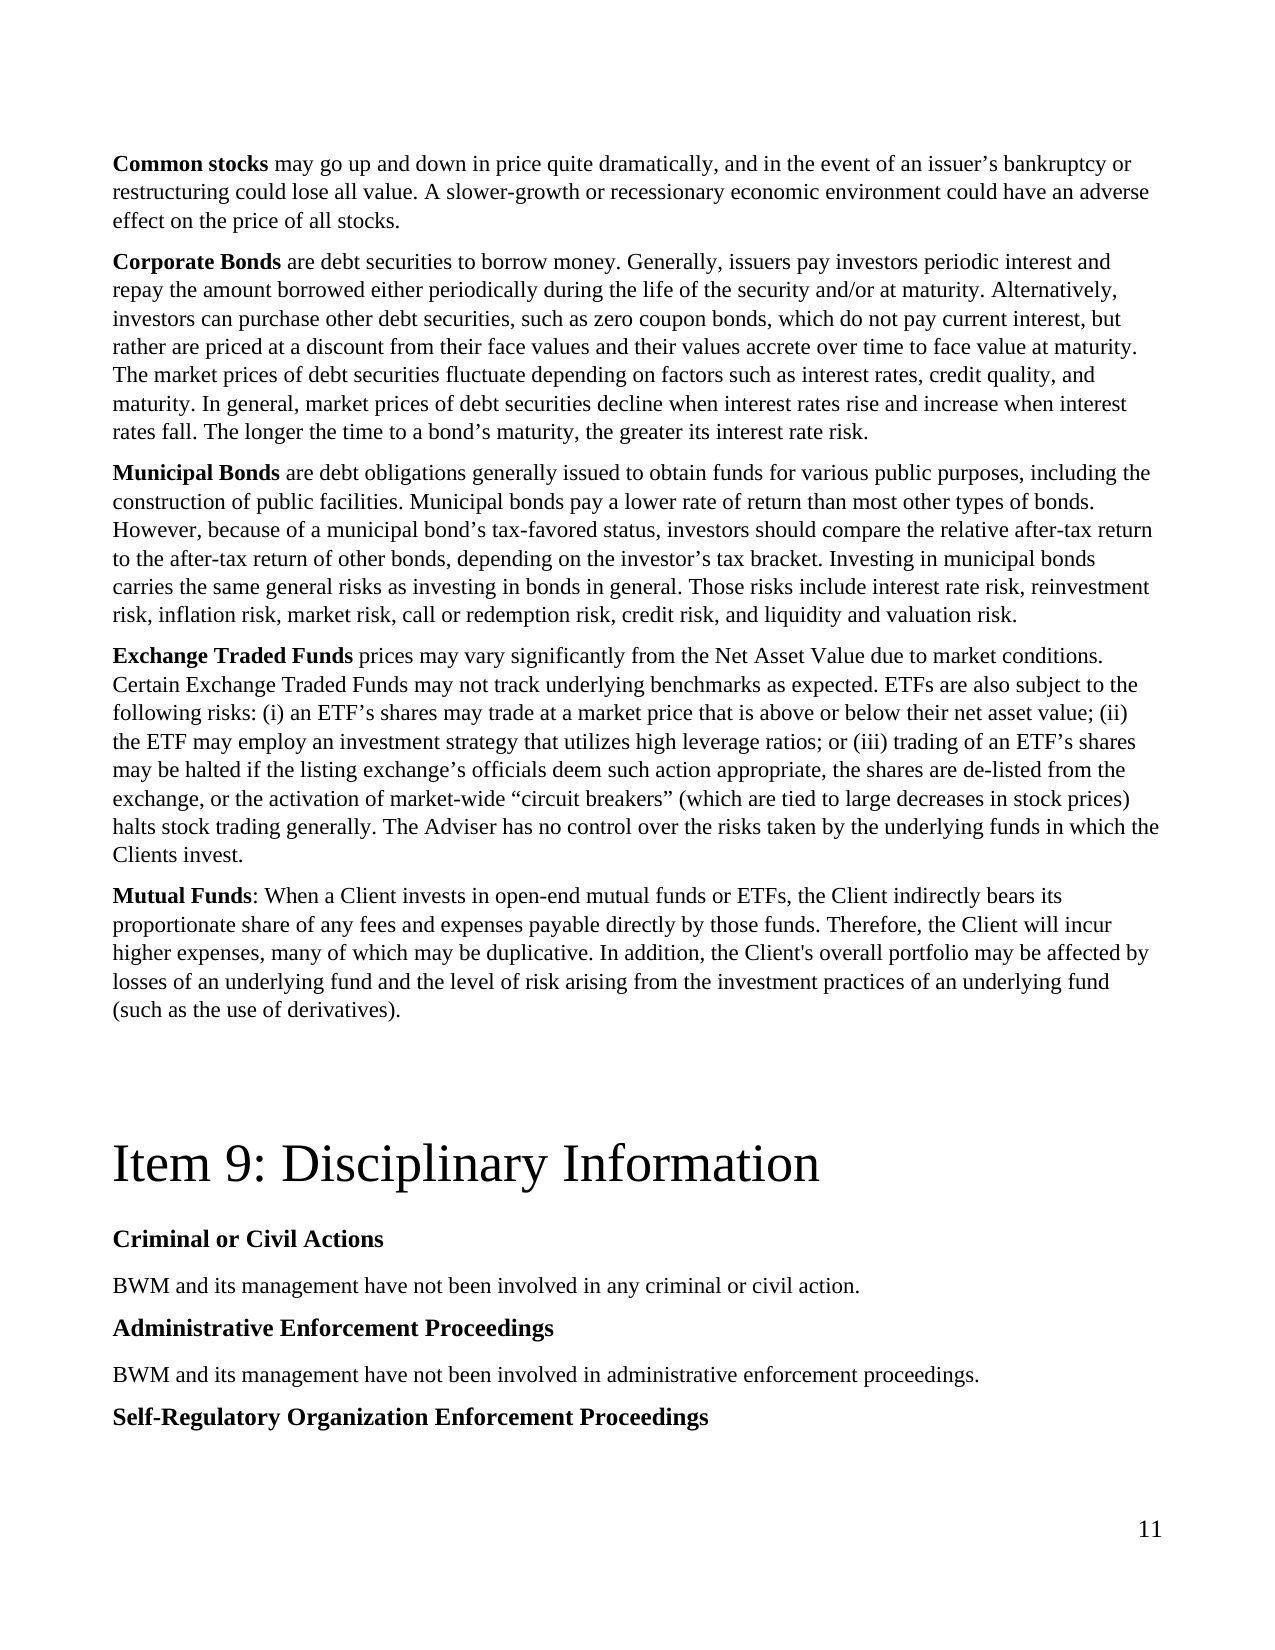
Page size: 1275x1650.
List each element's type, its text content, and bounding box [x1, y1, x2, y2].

text Criminal or Civil Actions [112, 1224, 1162, 1253]
text Mutual Funds: When a Client invests in open-end mutual funds or ETFs, the Client indirectly bears its proportionate share of any fees and expenses payable directly by those funds. Therefore, the Client will incur higher expenses, many of which may be duplicative. In addition, the Client's overall portfolio may be affected by losses of an underlying fund and the level of risk arising from the investment practices of an underlying fund (such as the use of derivatives). [112, 882, 1162, 1023]
text BWM and its management have not been involved in administrative enforcement proceedings. [112, 1361, 1162, 1387]
text Corporate Bonds are debt securities to borrow money. Generally, issuers pay investors periodic interest and repay the amount borrowed either periodically during the life of the security and/or at maturity. Alternatively, investors can purchase other debt securities, such as zero coupon bonds, which do not pay current interest, but rather are priced at a discount from their face values and their values accrete over time to face value at maturity. The market prices of debt securities fluctuate depending on factors such as interest rates, credit quality, and maturity. In general, market prices of debt securities decline when interest rates rise and increase when interest rates fall. The longer the time to a bond’s maturity, the greater its interest rate risk. [112, 248, 1162, 445]
text Exchange Traded Funds prices may vary significantly from the Net Asset Value due to market conditions. Certain Exchange Traded Funds may not track underlying benchmarks as expected. ETFs are also subject to the following risks: (i) an ETF’s shares may trade at a market price that is above or below their net asset value; (ii) the ETF may employ an investment strategy that utilizes high leverage ratios; or (iii) trading of an ETF’s shares may be halted if the listing exchange’s officials deem such action appropriate, the shares are de-listed from the exchange, or the activation of market-wide “circuit breakers” (which are tied to large decreases in stock prices) halts stock trading generally. The Adviser has no control over the risks taken by the underlying funds in which the Clients invest. [112, 642, 1162, 868]
text Municipal Bonds are debt obligations generally issued to obtain funds for various public purposes, including the construction of public facilities. Municipal bonds pay a lower rate of return than most other types of bonds. However, because of a municipal bond’s tax-favored status, investors should compare the relative after-tax return to the after-tax return of other bonds, depending on the investor’s tax bracket. Investing in municipal bonds carries the same general risks as investing in bonds in general. Those risks include interest rate risk, reinvestment risk, inflation risk, market risk, call or redemption risk, credit risk, and liquidity and valuation risk. [112, 459, 1162, 628]
subtitle Item 9: Disciplinary Information [112, 1131, 1162, 1193]
text BWM and its management have not been involved in any criminal or civil action. [112, 1272, 1162, 1298]
text Common stocks may go up and down in price quite dramatically, and in the event of an issuer’s bankruptcy or restructuring could lose all value. A slower-growth or recessionary economic environment could have an adverse effect on the price of all stocks. [112, 150, 1162, 233]
text Self-Regulatory Organization Enforcement Proceedings [112, 1402, 1162, 1430]
text Administrative Enforcement Proceedings [112, 1313, 1162, 1342]
